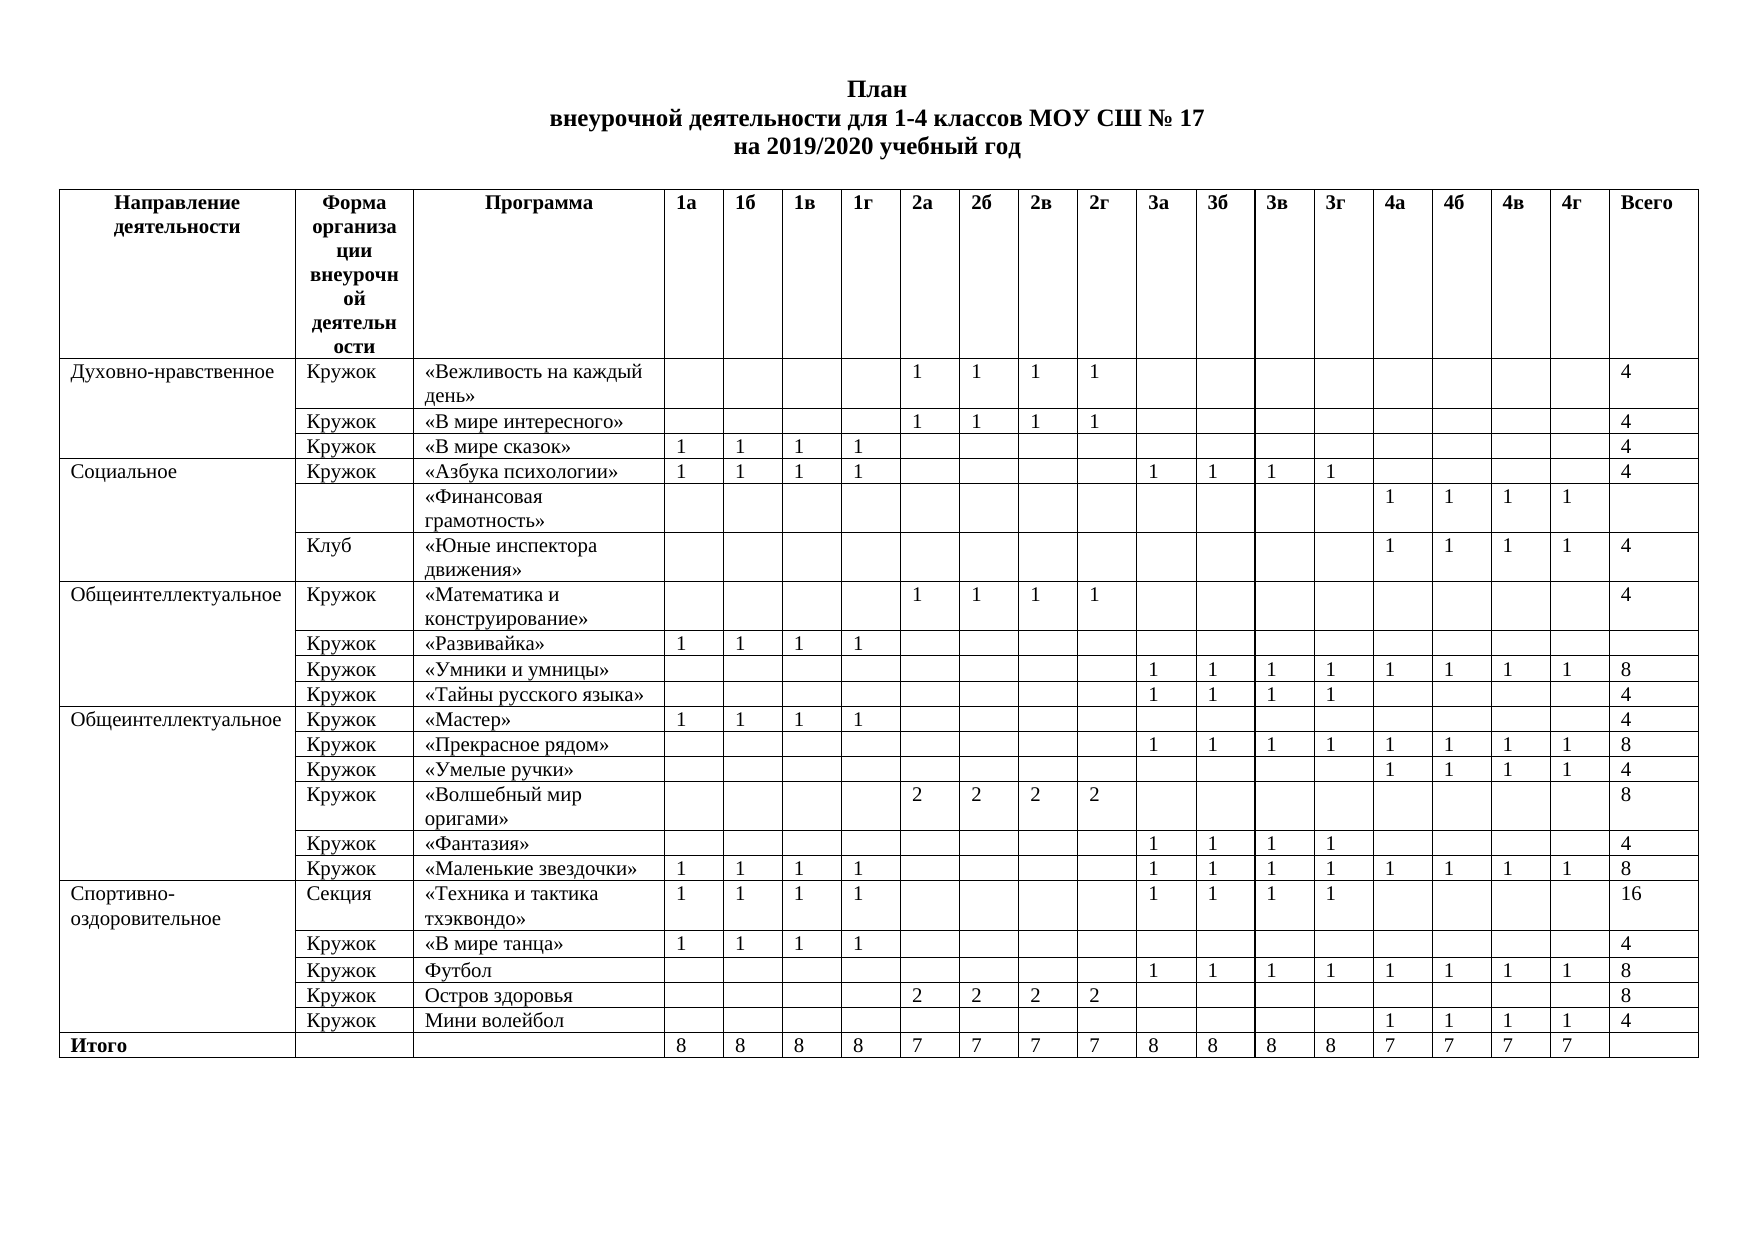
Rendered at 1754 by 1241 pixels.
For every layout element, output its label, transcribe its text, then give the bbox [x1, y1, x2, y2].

table_cell 1 [1197, 831, 1254, 855]
table_cell [1078, 831, 1136, 855]
table_cell 1 [1551, 484, 1609, 532]
table_cell 4 [1610, 682, 1698, 706]
table_cell 1 [783, 881, 841, 929]
table_header 1б [724, 190, 782, 358]
table_cell Кружок [296, 582, 413, 630]
table_cell [842, 757, 900, 781]
table_cell 1 [1492, 1008, 1550, 1032]
table_cell 1 [665, 707, 723, 731]
table_header Программа [414, 190, 664, 358]
table_cell 1 [1019, 409, 1077, 433]
table_cell [414, 1033, 664, 1057]
table_cell [1315, 707, 1373, 731]
table_cell [1197, 359, 1254, 407]
table_cell 1 [1551, 958, 1609, 982]
table_cell [783, 582, 841, 630]
table_cell [724, 484, 782, 532]
table_header 1а [665, 190, 723, 358]
table_cell Итого [60, 1033, 295, 1057]
table_cell 4 [1610, 359, 1698, 407]
table_cell [1197, 409, 1254, 433]
text План [118, 74, 1636, 103]
table_cell [1256, 757, 1314, 781]
table_header 2в [1019, 190, 1077, 358]
table_cell [724, 958, 782, 982]
table_cell [901, 757, 959, 781]
table_cell 1 [1551, 1008, 1609, 1032]
table_cell 1 [1433, 732, 1491, 756]
table_cell [665, 582, 723, 630]
table_cell 1 [724, 459, 782, 483]
table_cell 4 [1610, 409, 1698, 433]
table_cell [842, 582, 900, 630]
table_cell [665, 409, 723, 433]
table_cell 2 [1078, 983, 1136, 1007]
table_cell [1551, 831, 1609, 855]
text внеурочной деятельности для 1-4 классов МОУ СШ № 17 [118, 103, 1636, 131]
table_cell 1 [1197, 958, 1254, 982]
table_cell [1256, 1008, 1314, 1032]
table_cell 8 [1610, 958, 1698, 982]
table_cell 2 [901, 983, 959, 1007]
table_cell Кружок [296, 782, 413, 830]
table_cell 1 [1492, 757, 1550, 781]
table_cell 1 [842, 459, 900, 483]
table_cell «Волшебный мир оригами» [414, 782, 664, 830]
table_cell [1433, 459, 1491, 483]
table_cell «В мире танца» [414, 931, 664, 957]
table_cell [1610, 1033, 1698, 1057]
table_cell [1492, 782, 1550, 830]
table_cell [1551, 459, 1609, 483]
table_cell [1019, 831, 1077, 855]
table_cell [960, 434, 1018, 458]
table_cell Кружок [296, 409, 413, 433]
table_cell [1197, 707, 1254, 731]
table_cell Духовно-нравственное [60, 359, 295, 458]
table_cell «Умелые ручки» [414, 757, 664, 781]
table_cell [1078, 533, 1136, 581]
table_cell [665, 1008, 723, 1032]
table_cell 1 [665, 881, 723, 929]
table_cell 1 [1374, 732, 1432, 756]
table_cell Кружок [296, 856, 413, 880]
table_cell [960, 656, 1018, 681]
table_cell 8 [1610, 656, 1698, 681]
table_cell [1256, 484, 1314, 532]
table_header 3в [1256, 190, 1314, 358]
table_cell [901, 1008, 959, 1032]
table_cell [1019, 682, 1077, 706]
table_cell 8 [1256, 1033, 1314, 1057]
table_cell 1 [1019, 582, 1077, 630]
table_cell 1 [1551, 533, 1609, 581]
table_cell 1 [1019, 359, 1077, 407]
table_cell 1 [783, 434, 841, 458]
table_cell [960, 707, 1018, 731]
table_cell [1551, 881, 1609, 929]
table_cell [1492, 983, 1550, 1007]
table_cell [1078, 459, 1136, 483]
table_cell [1492, 707, 1550, 731]
table_cell [1256, 582, 1314, 630]
table_cell 1 [783, 631, 841, 655]
table_cell 1 [842, 931, 900, 957]
table_cell 1 [1256, 831, 1314, 855]
table_cell 4 [1610, 434, 1698, 458]
table_cell [1492, 931, 1550, 957]
table_cell [296, 484, 413, 532]
table_cell 1 [842, 707, 900, 731]
table_cell 1 [1315, 958, 1373, 982]
table_cell Кружок [296, 983, 413, 1007]
table_cell 1 [1078, 582, 1136, 630]
table_cell [1492, 434, 1550, 458]
table_cell [724, 533, 782, 581]
table_header 2г [1078, 190, 1136, 358]
table_cell [842, 656, 900, 681]
table_cell 1 [1315, 732, 1373, 756]
table_cell «Юные инспектора движения» [414, 533, 664, 581]
table_cell [724, 656, 782, 681]
table_cell [1374, 931, 1432, 957]
table_cell [783, 983, 841, 1007]
table_header 4а [1374, 190, 1432, 358]
table_cell [1019, 958, 1077, 982]
table_cell [783, 359, 841, 407]
table_cell [1197, 757, 1254, 781]
table_cell 1 [1197, 881, 1254, 929]
table_cell Кружок [296, 831, 413, 855]
table_cell [1433, 983, 1491, 1007]
table_cell [1433, 831, 1491, 855]
table_cell 1 [1492, 958, 1550, 982]
table_cell [1256, 931, 1314, 957]
text на 2019/2020 учебный год [118, 131, 1636, 160]
table_cell [724, 757, 782, 781]
table_cell [1137, 484, 1196, 532]
table_cell 2 [1019, 782, 1077, 830]
table_header 4в [1492, 190, 1550, 358]
table_cell [1551, 707, 1609, 731]
table_cell [724, 782, 782, 830]
table_cell 8 [1197, 1033, 1254, 1057]
table_cell [724, 831, 782, 855]
table_cell [1551, 359, 1609, 407]
table_cell 1 [724, 931, 782, 957]
table_cell 1 [1197, 682, 1254, 706]
table_cell 1 [724, 434, 782, 458]
table_cell [1019, 459, 1077, 483]
table_cell [960, 682, 1018, 706]
table_cell 4 [1610, 931, 1698, 957]
table_cell 1 [1374, 484, 1432, 532]
table_cell 4 [1610, 1008, 1698, 1032]
table_cell «Развивайка» [414, 631, 664, 655]
table_cell 1 [1137, 682, 1196, 706]
table_cell 1 [1433, 656, 1491, 681]
table_cell «Прекрасное рядом» [414, 732, 664, 756]
table_cell [1315, 931, 1373, 957]
table_cell 1 [1433, 757, 1491, 781]
table_cell [665, 782, 723, 830]
table_cell [665, 533, 723, 581]
table_cell [1433, 682, 1491, 706]
table_cell 1 [1374, 757, 1432, 781]
table_cell [1610, 484, 1698, 532]
table_cell 8 [1610, 856, 1698, 880]
table_cell 7 [1551, 1033, 1609, 1057]
table_cell 1 [724, 856, 782, 880]
table_cell 1 [960, 582, 1018, 630]
table_header 4б [1433, 190, 1491, 358]
table_cell Кружок [296, 958, 413, 982]
table_cell Остров здоровья [414, 983, 664, 1007]
table_cell 8 [665, 1033, 723, 1057]
table_cell [1078, 958, 1136, 982]
table_cell [724, 983, 782, 1007]
table_header 2б [960, 190, 1018, 358]
table_cell [724, 582, 782, 630]
table_cell [665, 682, 723, 706]
table_cell «В мире интересного» [414, 409, 664, 433]
table_cell 1 [1492, 732, 1550, 756]
table_cell 1 [665, 434, 723, 458]
table_cell 7 [1433, 1033, 1491, 1057]
table_cell Мини волейбол [414, 1008, 664, 1032]
table_cell 1 [1551, 757, 1609, 781]
table_cell [1551, 582, 1609, 630]
table_cell [724, 732, 782, 756]
table_cell 4 [1610, 533, 1698, 581]
table_cell [665, 656, 723, 681]
table_cell [842, 983, 900, 1007]
table_cell [1256, 631, 1314, 655]
table_cell 2 [960, 983, 1018, 1007]
table_cell 1 [724, 881, 782, 929]
table_cell [1433, 434, 1491, 458]
table_cell [1078, 1008, 1136, 1032]
table_cell 8 [1137, 1033, 1196, 1057]
table_cell 4 [1610, 831, 1698, 855]
table_cell [842, 409, 900, 433]
table_cell Кружок [296, 434, 413, 458]
table_cell 1 [1315, 682, 1373, 706]
table_cell Кружок [296, 631, 413, 655]
table_cell Общеинтеллектуальное [60, 582, 295, 706]
table_cell [1374, 682, 1432, 706]
table_cell [960, 881, 1018, 929]
table_cell 1 [724, 707, 782, 731]
table_cell [665, 831, 723, 855]
table_cell [1019, 533, 1077, 581]
table_cell [901, 631, 959, 655]
table_cell [1078, 682, 1136, 706]
table_cell 1 [1315, 856, 1373, 880]
table_cell [1492, 631, 1550, 655]
table_cell [1078, 856, 1136, 880]
table_cell 1 [960, 409, 1018, 433]
table_cell [901, 656, 959, 681]
table_cell [960, 856, 1018, 880]
table_cell 1 [1197, 856, 1254, 880]
table_cell [1256, 359, 1314, 407]
table_cell [901, 484, 959, 532]
table_cell [1078, 656, 1136, 681]
table_cell [1315, 533, 1373, 581]
table_cell 1 [1256, 958, 1314, 982]
table_cell 1 [842, 856, 900, 880]
table_cell [665, 983, 723, 1007]
table_header Форма организации внеурочной деятельности [296, 190, 413, 358]
table_cell [1137, 707, 1196, 731]
table_cell [842, 782, 900, 830]
table_cell 7 [1492, 1033, 1550, 1057]
table_cell [901, 831, 959, 855]
table_cell [1315, 484, 1373, 532]
table_cell 1 [842, 434, 900, 458]
table_cell [1197, 484, 1254, 532]
table_cell [901, 881, 959, 929]
table_cell 2 [960, 782, 1018, 830]
table_cell [960, 831, 1018, 855]
table_cell 1 [1374, 1008, 1432, 1032]
table_cell [1019, 1008, 1077, 1032]
table_cell [1019, 484, 1077, 532]
table_cell 8 [1610, 983, 1698, 1007]
table_cell Кружок [296, 1008, 413, 1032]
table_cell [1551, 434, 1609, 458]
table_cell 1 [1315, 459, 1373, 483]
table_cell 1 [1078, 359, 1136, 407]
table_cell 4 [1610, 459, 1698, 483]
table_cell 8 [724, 1033, 782, 1057]
table_cell 1 [842, 881, 900, 929]
table_cell 1 [1315, 831, 1373, 855]
table_cell [1019, 732, 1077, 756]
table_cell [1078, 484, 1136, 532]
table_cell 1 [1256, 732, 1314, 756]
table_cell 1 [783, 856, 841, 880]
table_cell [1078, 881, 1136, 929]
table_cell [1019, 631, 1077, 655]
table_cell «Фантазия» [414, 831, 664, 855]
table_cell [1433, 409, 1491, 433]
table_cell [1551, 682, 1609, 706]
table_cell [842, 1008, 900, 1032]
table_cell Кружок [296, 732, 413, 756]
table_cell [960, 484, 1018, 532]
table_cell «Вежливость на каждый день» [414, 359, 664, 407]
table_cell 1 [1078, 409, 1136, 433]
table_cell [783, 958, 841, 982]
table_cell [1256, 782, 1314, 830]
table_cell 1 [1315, 881, 1373, 929]
table_cell [1078, 931, 1136, 957]
table_cell 1 [665, 459, 723, 483]
table_cell [724, 1008, 782, 1032]
table_cell [1315, 1008, 1373, 1032]
table_cell [1078, 631, 1136, 655]
table_cell [1137, 631, 1196, 655]
table_cell [665, 757, 723, 781]
table_cell [1315, 409, 1373, 433]
table_cell Социальное [60, 459, 295, 581]
table_cell [1256, 707, 1314, 731]
table_cell 1 [724, 631, 782, 655]
table_cell [1137, 782, 1196, 830]
table_cell [1019, 856, 1077, 880]
table_cell [960, 533, 1018, 581]
table_cell [665, 732, 723, 756]
table_cell [1492, 682, 1550, 706]
table_cell 1 [1197, 459, 1254, 483]
table_cell [783, 682, 841, 706]
table_cell 4 [1610, 582, 1698, 630]
table_cell 1 [1492, 484, 1550, 532]
table_cell [783, 732, 841, 756]
table_cell «Азбука психологии» [414, 459, 664, 483]
table_cell [783, 757, 841, 781]
table_cell [1256, 409, 1314, 433]
table_cell 1 [665, 631, 723, 655]
table_cell [960, 1008, 1018, 1032]
table_header Всего [1610, 190, 1698, 358]
table_cell [1374, 459, 1432, 483]
table_header 3а [1137, 190, 1196, 358]
table_cell [1197, 931, 1254, 957]
table_cell Кружок [296, 359, 413, 407]
table_cell 1 [1433, 1008, 1491, 1032]
table_cell [901, 434, 959, 458]
table_cell Футбол [414, 958, 664, 982]
table_cell [1137, 533, 1196, 581]
table_cell [1433, 359, 1491, 407]
table_cell [842, 682, 900, 706]
table_cell 1 [1256, 881, 1314, 929]
table_cell 1 [1492, 856, 1550, 880]
table_cell [1433, 881, 1491, 929]
table_cell 8 [1315, 1033, 1373, 1057]
table_cell 1 [1374, 958, 1432, 982]
table_cell [901, 732, 959, 756]
table_cell [1492, 409, 1550, 433]
table_cell [842, 732, 900, 756]
table_cell 1 [1137, 831, 1196, 855]
table_cell 1 [1315, 656, 1373, 681]
table_cell [1197, 631, 1254, 655]
table_cell [960, 631, 1018, 655]
table_cell [1078, 707, 1136, 731]
table_cell [1078, 757, 1136, 781]
table_cell [1374, 831, 1432, 855]
table_cell [1433, 931, 1491, 957]
table_cell [1019, 757, 1077, 781]
table_cell [901, 931, 959, 957]
table_cell [1137, 359, 1196, 407]
table_cell «Техника и тактика тхэквондо» [414, 881, 664, 929]
table_cell 1 [1137, 459, 1196, 483]
table_cell [1492, 359, 1550, 407]
table_cell [842, 831, 900, 855]
table_cell [1137, 983, 1196, 1007]
table_cell [1374, 359, 1432, 407]
table_cell [1315, 359, 1373, 407]
table_cell [1374, 782, 1432, 830]
table_cell [1019, 434, 1077, 458]
table_cell «Финансовая грамотность» [414, 484, 664, 532]
table_cell 1 [1551, 732, 1609, 756]
table_cell [783, 484, 841, 532]
table_cell [901, 459, 959, 483]
table_cell [1433, 707, 1491, 731]
table_cell [1551, 782, 1609, 830]
table_cell 8 [783, 1033, 841, 1057]
table_cell [1374, 983, 1432, 1007]
table_cell [1019, 931, 1077, 957]
table_cell 1 [1197, 732, 1254, 756]
table_cell [842, 533, 900, 581]
table_cell 7 [1078, 1033, 1136, 1057]
table_cell [1551, 631, 1609, 655]
table_cell 1 [1433, 484, 1491, 532]
table_cell [783, 1008, 841, 1032]
table_cell [960, 757, 1018, 781]
table_cell Кружок [296, 656, 413, 681]
table_cell [1315, 983, 1373, 1007]
table_cell «Умники и умницы» [414, 656, 664, 681]
table_cell 1 [1256, 656, 1314, 681]
table_cell 16 [1610, 881, 1698, 929]
table_cell 1 [1374, 656, 1432, 681]
table_cell [724, 682, 782, 706]
table_cell [1137, 409, 1196, 433]
table_cell [960, 732, 1018, 756]
table_cell [1492, 831, 1550, 855]
table_cell 1 [1551, 856, 1609, 880]
table_cell [1315, 757, 1373, 781]
table_cell [960, 958, 1018, 982]
table_cell [1197, 983, 1254, 1007]
table_cell [1256, 983, 1314, 1007]
table_cell 2 [901, 782, 959, 830]
table_cell 7 [1374, 1033, 1432, 1057]
table_cell [901, 958, 959, 982]
table_cell [1137, 582, 1196, 630]
table_cell [724, 409, 782, 433]
table_cell [1433, 582, 1491, 630]
table_cell [1197, 533, 1254, 581]
table_cell 1 [1137, 656, 1196, 681]
table_cell 1 [1551, 656, 1609, 681]
table_cell 7 [1019, 1033, 1077, 1057]
table_cell [1256, 533, 1314, 581]
table_cell [1492, 582, 1550, 630]
table_cell [783, 782, 841, 830]
table_header 3г [1315, 190, 1373, 358]
table_cell Кружок [296, 757, 413, 781]
table_cell 1 [1433, 856, 1491, 880]
table_cell [1078, 434, 1136, 458]
table_cell [1374, 707, 1432, 731]
table_cell [1374, 582, 1432, 630]
table_cell [901, 856, 959, 880]
table_header Направление деятельности [60, 190, 295, 358]
table_cell 8 [842, 1033, 900, 1057]
table_cell [1137, 1008, 1196, 1032]
table_cell «Мастер» [414, 707, 664, 731]
table_cell 1 [901, 409, 959, 433]
table_cell 1 [1197, 656, 1254, 681]
table_cell 1 [1256, 682, 1314, 706]
table_cell [1137, 931, 1196, 957]
table_cell 8 [1610, 732, 1698, 756]
table_cell Клуб [296, 533, 413, 581]
table_header 1г [842, 190, 900, 358]
table_cell 4 [1610, 707, 1698, 731]
table_header 4г [1551, 190, 1609, 358]
table_cell [1551, 409, 1609, 433]
table_cell [1197, 434, 1254, 458]
table_cell [1433, 631, 1491, 655]
table_cell [665, 359, 723, 407]
table_cell [783, 656, 841, 681]
table_cell [296, 1033, 413, 1057]
table_cell 2 [1078, 782, 1136, 830]
table_cell [1197, 782, 1254, 830]
table_cell «В мире сказок» [414, 434, 664, 458]
table_cell 1 [783, 931, 841, 957]
table_cell 1 [901, 582, 959, 630]
table_cell «Маленькие звездочки» [414, 856, 664, 880]
table_cell [1315, 434, 1373, 458]
table_cell 7 [960, 1033, 1018, 1057]
table_header 2а [901, 190, 959, 358]
table_cell [724, 359, 782, 407]
table_cell [783, 533, 841, 581]
table_cell [1492, 459, 1550, 483]
table_cell [1256, 434, 1314, 458]
table_cell 1 [665, 856, 723, 880]
table_cell [1137, 434, 1196, 458]
table_cell Спортивно-оздоровительное [60, 881, 295, 1032]
table_cell [1374, 631, 1432, 655]
table_cell [960, 459, 1018, 483]
table_cell 1 [1137, 732, 1196, 756]
table_cell [665, 484, 723, 532]
table_cell «Тайны русского языка» [414, 682, 664, 706]
table_cell 1 [1137, 881, 1196, 929]
table_cell 1 [1374, 533, 1432, 581]
table_header 1в [783, 190, 841, 358]
table_cell 4 [1610, 757, 1698, 781]
table_cell Кружок [296, 459, 413, 483]
table_cell [901, 533, 959, 581]
table_cell [842, 359, 900, 407]
table_cell [1197, 582, 1254, 630]
table_cell [1492, 881, 1550, 929]
table_cell [960, 931, 1018, 957]
table_cell [1374, 409, 1432, 433]
table_cell 1 [1137, 958, 1196, 982]
table_cell [665, 958, 723, 982]
table_cell 1 [665, 931, 723, 957]
table_header 3б [1197, 190, 1254, 358]
table_cell [1610, 631, 1698, 655]
table_cell [1197, 1008, 1254, 1032]
table_cell 7 [901, 1033, 959, 1057]
table_cell 1 [1433, 533, 1491, 581]
table_cell 1 [1433, 958, 1491, 982]
table_cell 1 [1256, 459, 1314, 483]
table_cell [783, 831, 841, 855]
table_cell [1078, 732, 1136, 756]
table_cell 2 [1019, 983, 1077, 1007]
table_cell [1374, 881, 1432, 929]
table_cell [1315, 631, 1373, 655]
table_cell Кружок [296, 707, 413, 731]
table_cell «Математика и конструирование» [414, 582, 664, 630]
table_cell 1 [1137, 856, 1196, 880]
table_cell [1433, 782, 1491, 830]
table_cell [1551, 983, 1609, 1007]
table_cell 1 [783, 459, 841, 483]
table_cell Кружок [296, 931, 413, 957]
table_cell [1019, 881, 1077, 929]
table_cell 1 [1374, 856, 1432, 880]
table_cell [1019, 707, 1077, 731]
table_cell Секция [296, 881, 413, 929]
table_cell [1315, 782, 1373, 830]
table_cell [1374, 434, 1432, 458]
table_cell [1551, 931, 1609, 957]
table_cell [783, 409, 841, 433]
table_cell 1 [1492, 533, 1550, 581]
table_cell [1137, 757, 1196, 781]
table_cell 1 [901, 359, 959, 407]
table_cell [842, 958, 900, 982]
table_cell [1019, 656, 1077, 681]
table_cell 1 [960, 359, 1018, 407]
table_cell [842, 484, 900, 532]
table_cell [901, 707, 959, 731]
table_cell 8 [1610, 782, 1698, 830]
table_cell [1315, 582, 1373, 630]
table_cell Общеинтеллектуальное [60, 707, 295, 880]
table_cell 1 [1256, 856, 1314, 880]
table_cell 1 [1492, 656, 1550, 681]
table_cell [901, 682, 959, 706]
table_cell Кружок [296, 682, 413, 706]
table_cell 1 [783, 707, 841, 731]
table_cell 1 [842, 631, 900, 655]
